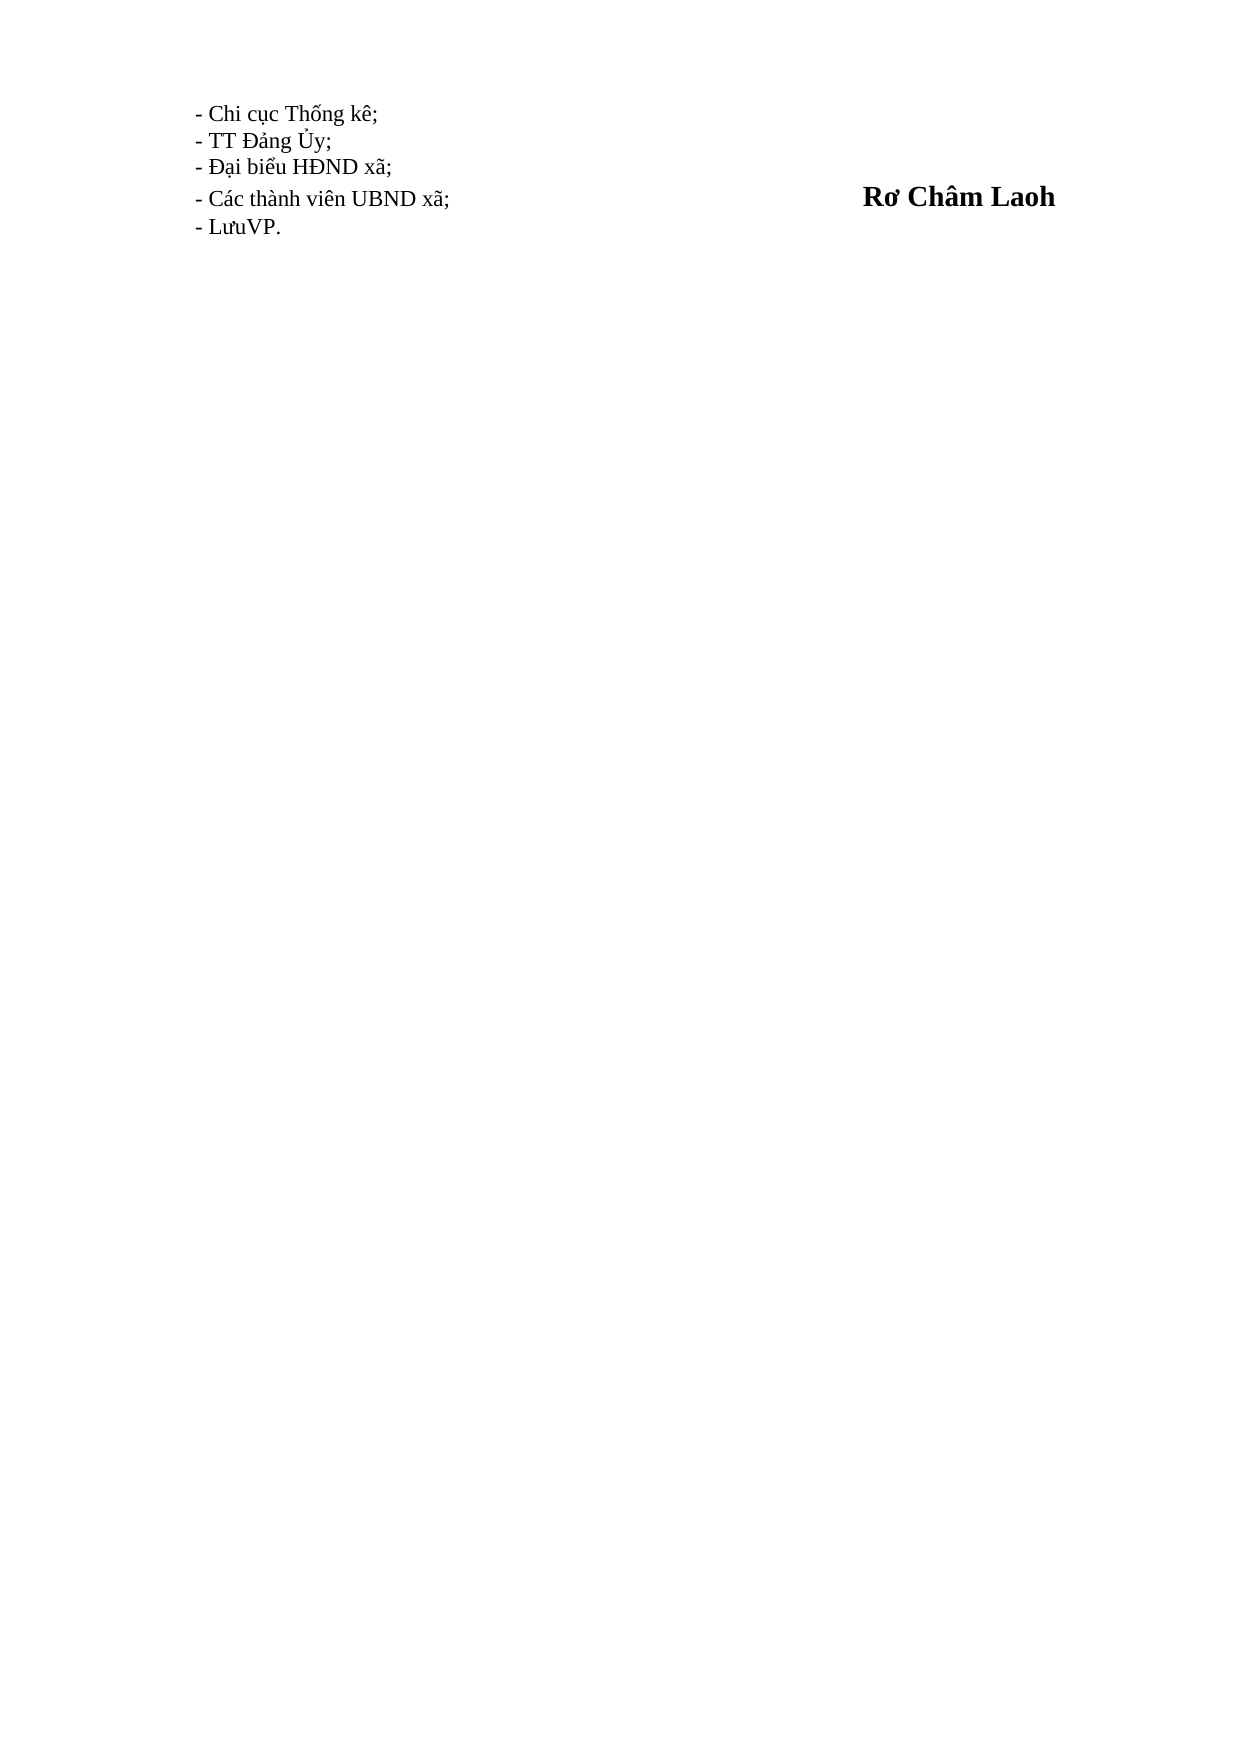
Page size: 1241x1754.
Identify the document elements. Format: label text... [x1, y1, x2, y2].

text - Chi cục Thống kê; [195, 100, 1128, 127]
text - Các thành viên UBND xã; Rơ Châm Laoh [195, 179, 1128, 213]
text - LưuVP. [195, 213, 1128, 239]
text - TT Đảng Ủy; [195, 127, 1128, 153]
text - Đại biểu HĐND xã; [195, 153, 1128, 179]
